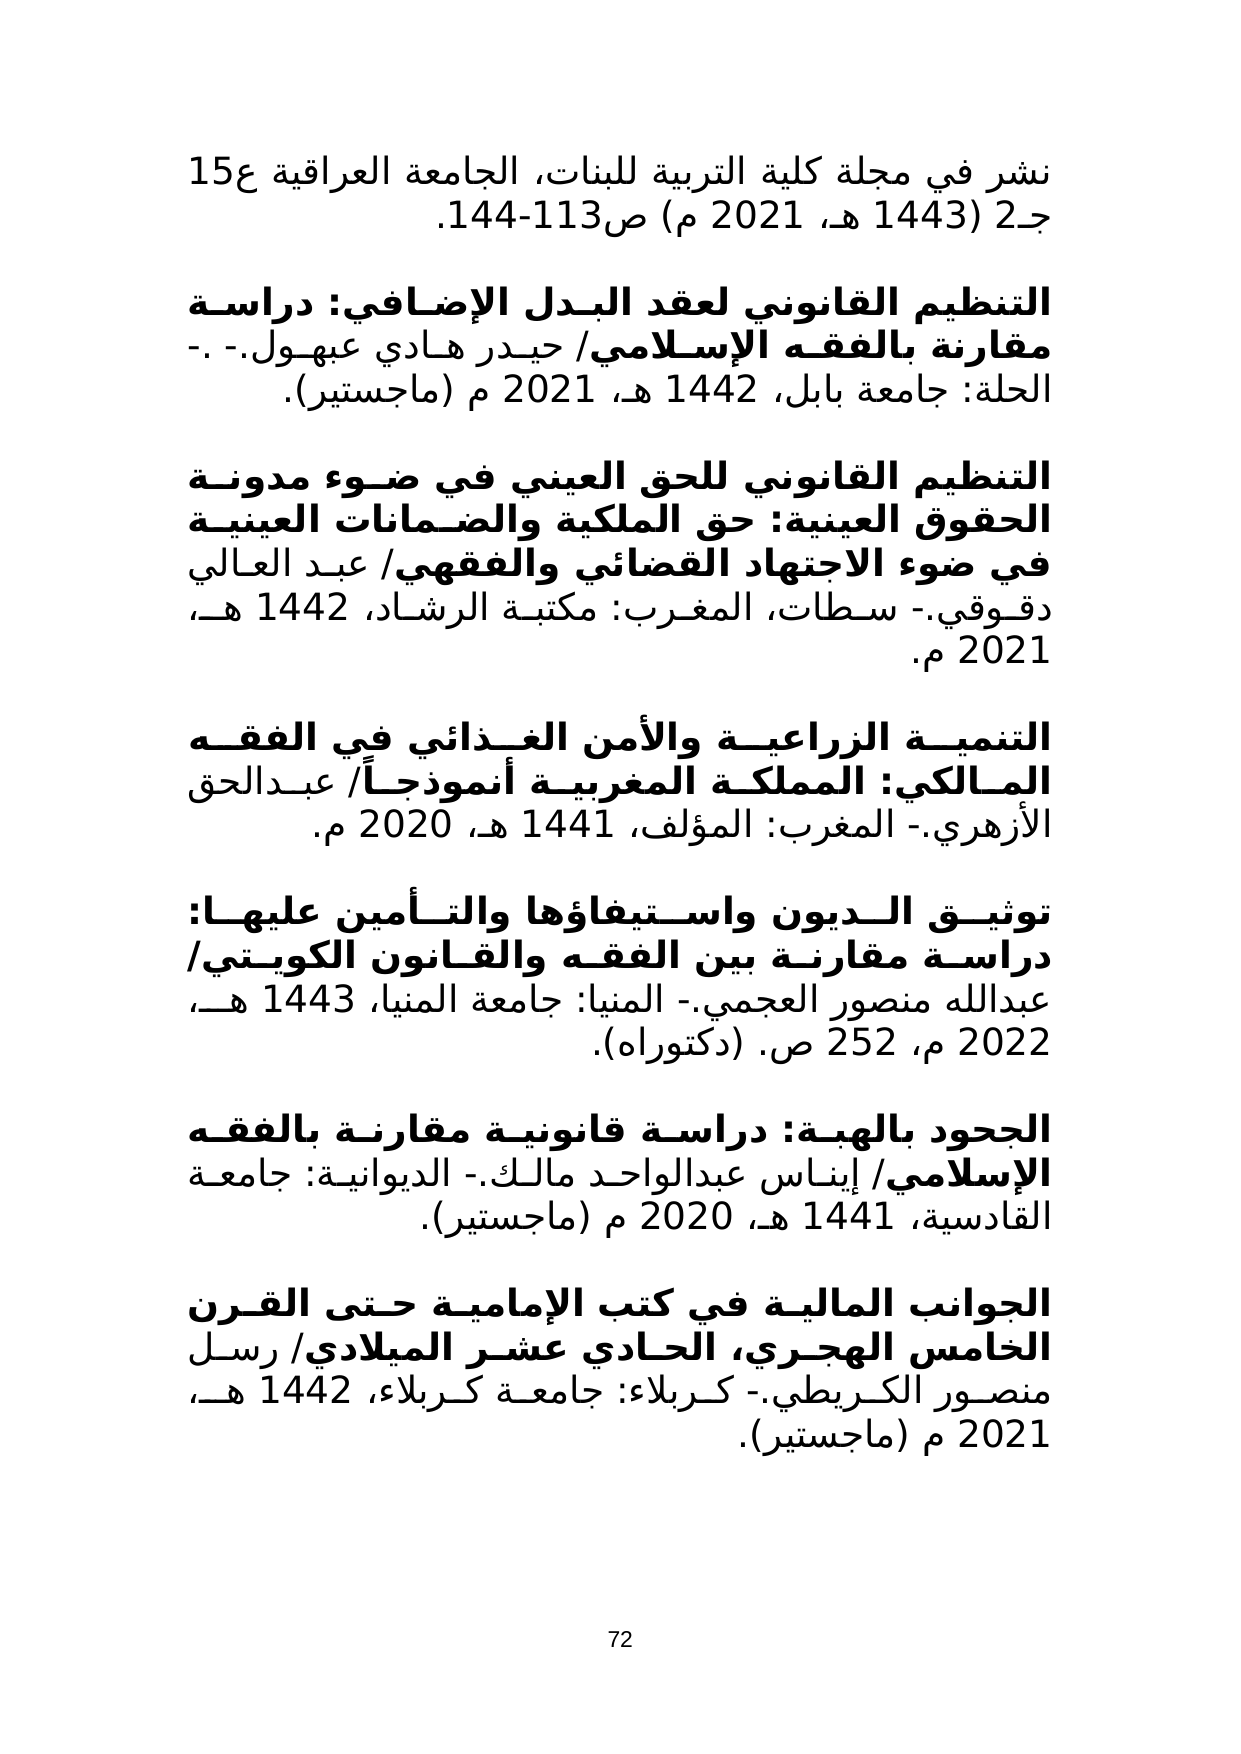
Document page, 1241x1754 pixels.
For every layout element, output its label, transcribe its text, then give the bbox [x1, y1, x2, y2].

text التنظيم القانوني للحق العيني في ضوء مدونة الحقوق العينية: حق الملكية والضمانات العينية في ضوء الاجتهاد القضائي والفقهي/ عبد العالي دقوقي.- سطات، المغرب: مكتبة الرشاد، 1442 هـ، 2021 م. [187, 454, 1053, 673]
text التنمية الزراعية والأمن الغذائي في الفقه المالكي: المملكة المغربية أنموذجاً/ عبدالحق الأزهري.- المغرب: المؤلف، 1441 هـ، 2020 م. [187, 716, 1053, 847]
text التنظيم القانوني لعقد البدل الإضافي: دراسة مقارنة بالفقه الإسلامي/ حيدر هادي عبهول.- .- الحلة: جامعة بابل، 1442 هـ، 2021 م (ماجستير). [187, 280, 1053, 411]
text توثيق الديون واستيفاؤها والتأمين عليها: دراسة مقارنة بين الفقه والقانون الكويتي/ عبدالله منصور العجمي.- المنيا: جامعة المنيا، 1443 هـ، 2022 م، 252 ص. (دكتوراه). [187, 890, 1053, 1064]
text نشر في مجلة كلية التربية للبنات، الجامعة العراقية ع15 جـ2 (1443 هـ، 2021 م) ص113-144. [187, 150, 1053, 237]
text الجوانب المالية في كتب الإمامية حتى القرن الخامس الهجري، الحادي عشر الميلادي/ رسل منصور الكريطي.- كربلاء: جامعة كربلاء، 1442 هـ، 2021 م (ماجستير). [187, 1282, 1053, 1456]
text الجحود بالهبة: دراسة قانونية مقارنة بالفقه الإسلامي/ إيناس عبدالواحد مالك.- الديوانية: جامعة القادسية، 1441 هـ، 2020 م (ماجستير). [187, 1108, 1053, 1238]
